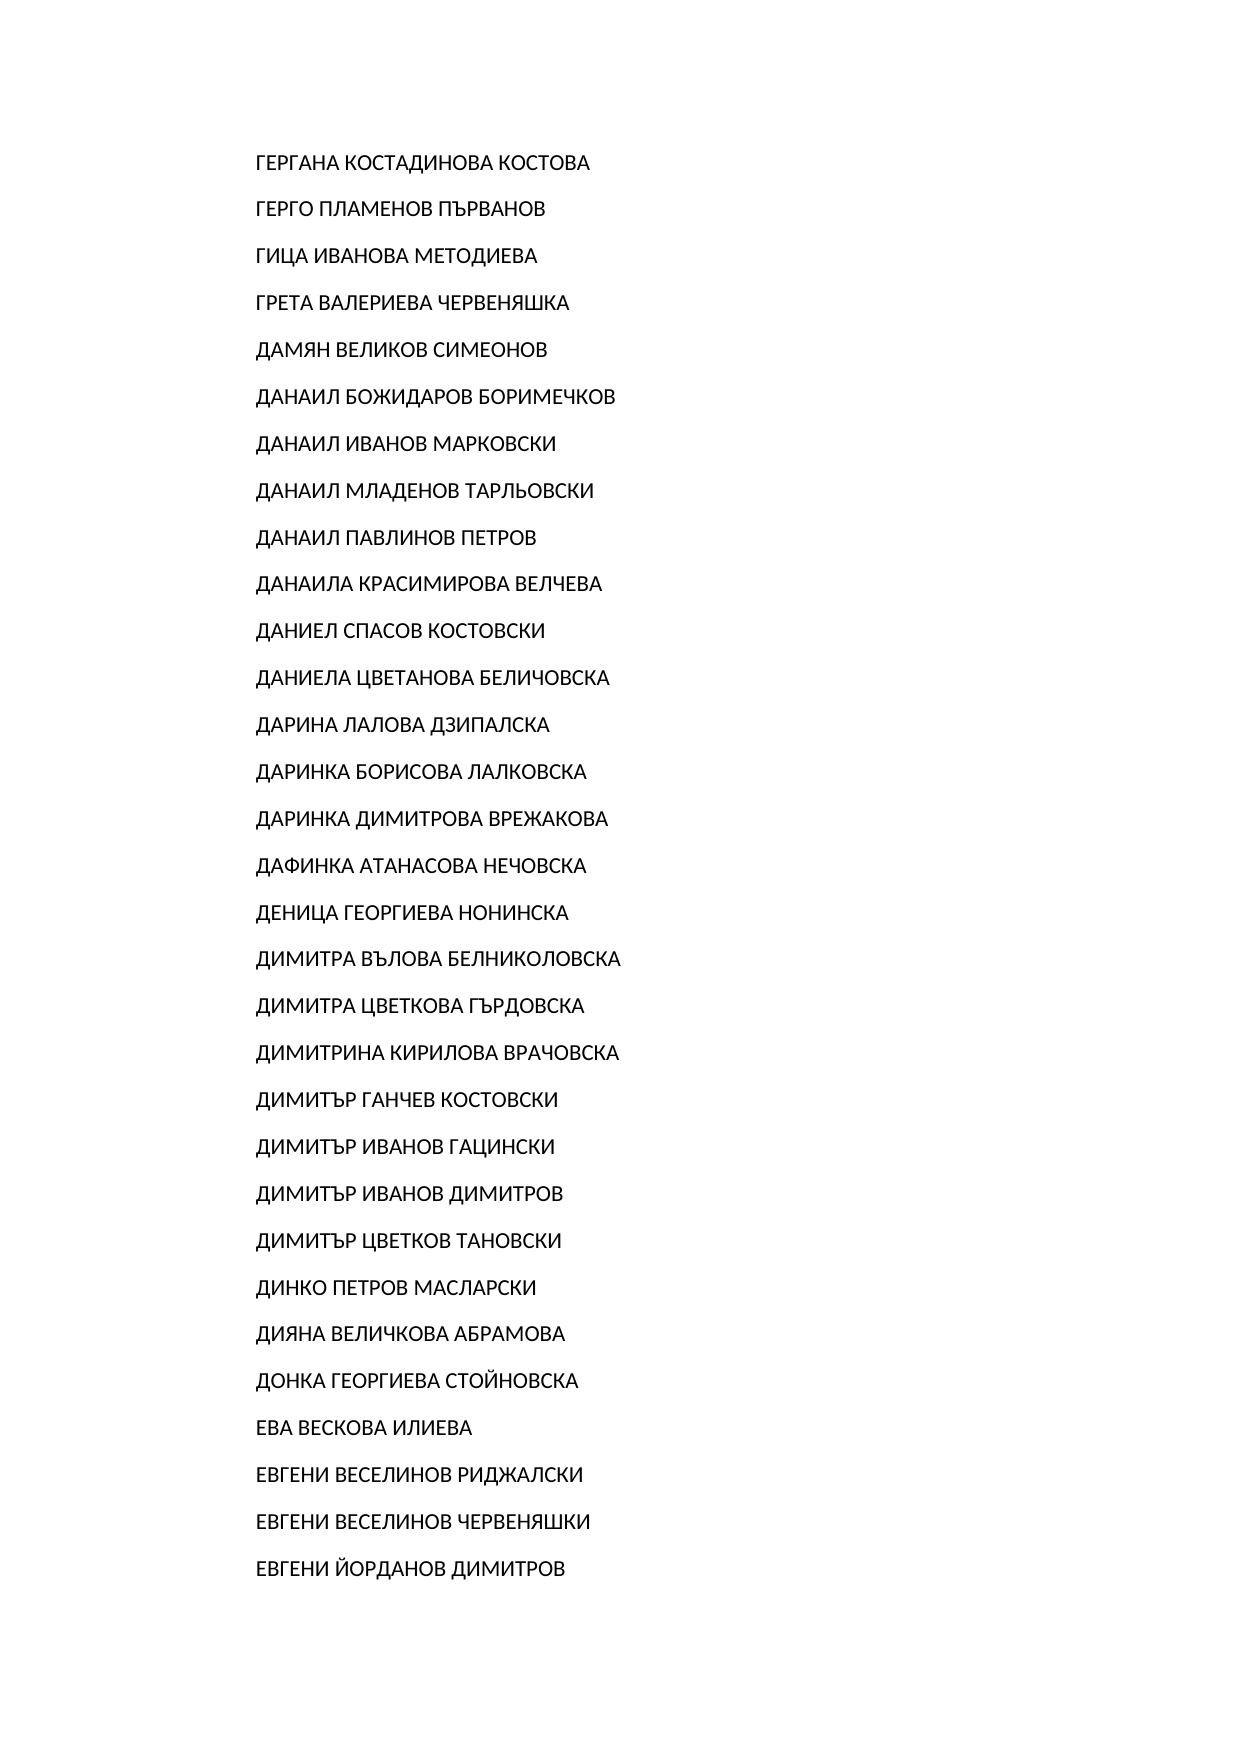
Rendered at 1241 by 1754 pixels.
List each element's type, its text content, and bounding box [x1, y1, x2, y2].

text ДАНАИЛ ПАВЛИНОВ ПЕТРОВ [148, 523, 1093, 551]
text ГЕРГАНА КОСТАДИНОВА КОСТОВА [148, 148, 1093, 176]
text ЕВА ВЕСКОВА ИЛИЕВА [148, 1413, 1093, 1441]
text ЕВГЕНИ ВЕСЕЛИНОВ РИДЖАЛСКИ [148, 1460, 1093, 1488]
text ДАНАИЛ ИВАНОВ МАРКОВСКИ [148, 429, 1093, 457]
text ДАРИНА ЛАЛОВА ДЗИПАЛСКА [148, 710, 1093, 738]
text ЕВГЕНИ ЙОРДАНОВ ДИМИТРОВ [148, 1554, 1093, 1582]
text ДАНАИЛ БОЖИДАРОВ БОРИМЕЧКОВ [148, 382, 1093, 410]
text ДИЯНА ВЕЛИЧКОВА АБРАМОВА [148, 1319, 1093, 1347]
text ЕВГЕНИ ВЕСЕЛИНОВ ЧЕРВЕНЯШКИ [148, 1507, 1093, 1535]
text ДИМИТРА ЦВЕТКОВА ГЪРДОВСКА [148, 991, 1093, 1019]
text ДАНАИЛА КРАСИМИРОВА ВЕЛЧЕВА [148, 569, 1093, 597]
text ДИМИТЪР ИВАНОВ ГАЦИНСКИ [148, 1132, 1093, 1160]
text ДИМИТРА ВЪЛОВА БЕЛНИКОЛОВСКА [148, 944, 1093, 972]
text ДАРИНКА ДИМИТРОВА ВРЕЖАКОВА [148, 804, 1093, 832]
text ДИМИТРИНА КИРИЛОВА ВРАЧОВСКА [148, 1038, 1093, 1066]
text ДЕНИЦА ГЕОРГИЕВА НОНИНСКА [148, 898, 1093, 926]
text ДОНКА ГЕОРГИЕВА СТОЙНОВСКА [148, 1366, 1093, 1394]
text ДАМЯН ВЕЛИКОВ СИМЕОНОВ [148, 335, 1093, 363]
text ДИМИТЪР ИВАНОВ ДИМИТРОВ [148, 1179, 1093, 1207]
text ДАРИНКА БОРИСОВА ЛАЛКОВСКА [148, 757, 1093, 785]
text ГЕРГО ПЛАМЕНОВ ПЪРВАНОВ [148, 194, 1093, 222]
text ДАНИЕЛ СПАСОВ КОСТОВСКИ [148, 616, 1093, 644]
text ДИМИТЪР ГАНЧЕВ КОСТОВСКИ [148, 1085, 1093, 1113]
text ГИЦА ИВАНОВА МЕТОДИЕВА [148, 241, 1093, 269]
text ДИМИТЪР ЦВЕТКОВ ТАНОВСКИ [148, 1226, 1093, 1254]
text ДАНАИЛ МЛАДЕНОВ ТАРЛЬОВСКИ [148, 476, 1093, 504]
text ДАФИНКА АТАНАСОВА НЕЧОВСКА [148, 851, 1093, 879]
text ГРЕТА ВАЛЕРИЕВА ЧЕРВЕНЯШКА [148, 288, 1093, 316]
text ДАНИЕЛА ЦВЕТАНОВА БЕЛИЧОВСКА [148, 663, 1093, 691]
text ДИНКО ПЕТРОВ МАСЛАРСКИ [148, 1273, 1093, 1301]
